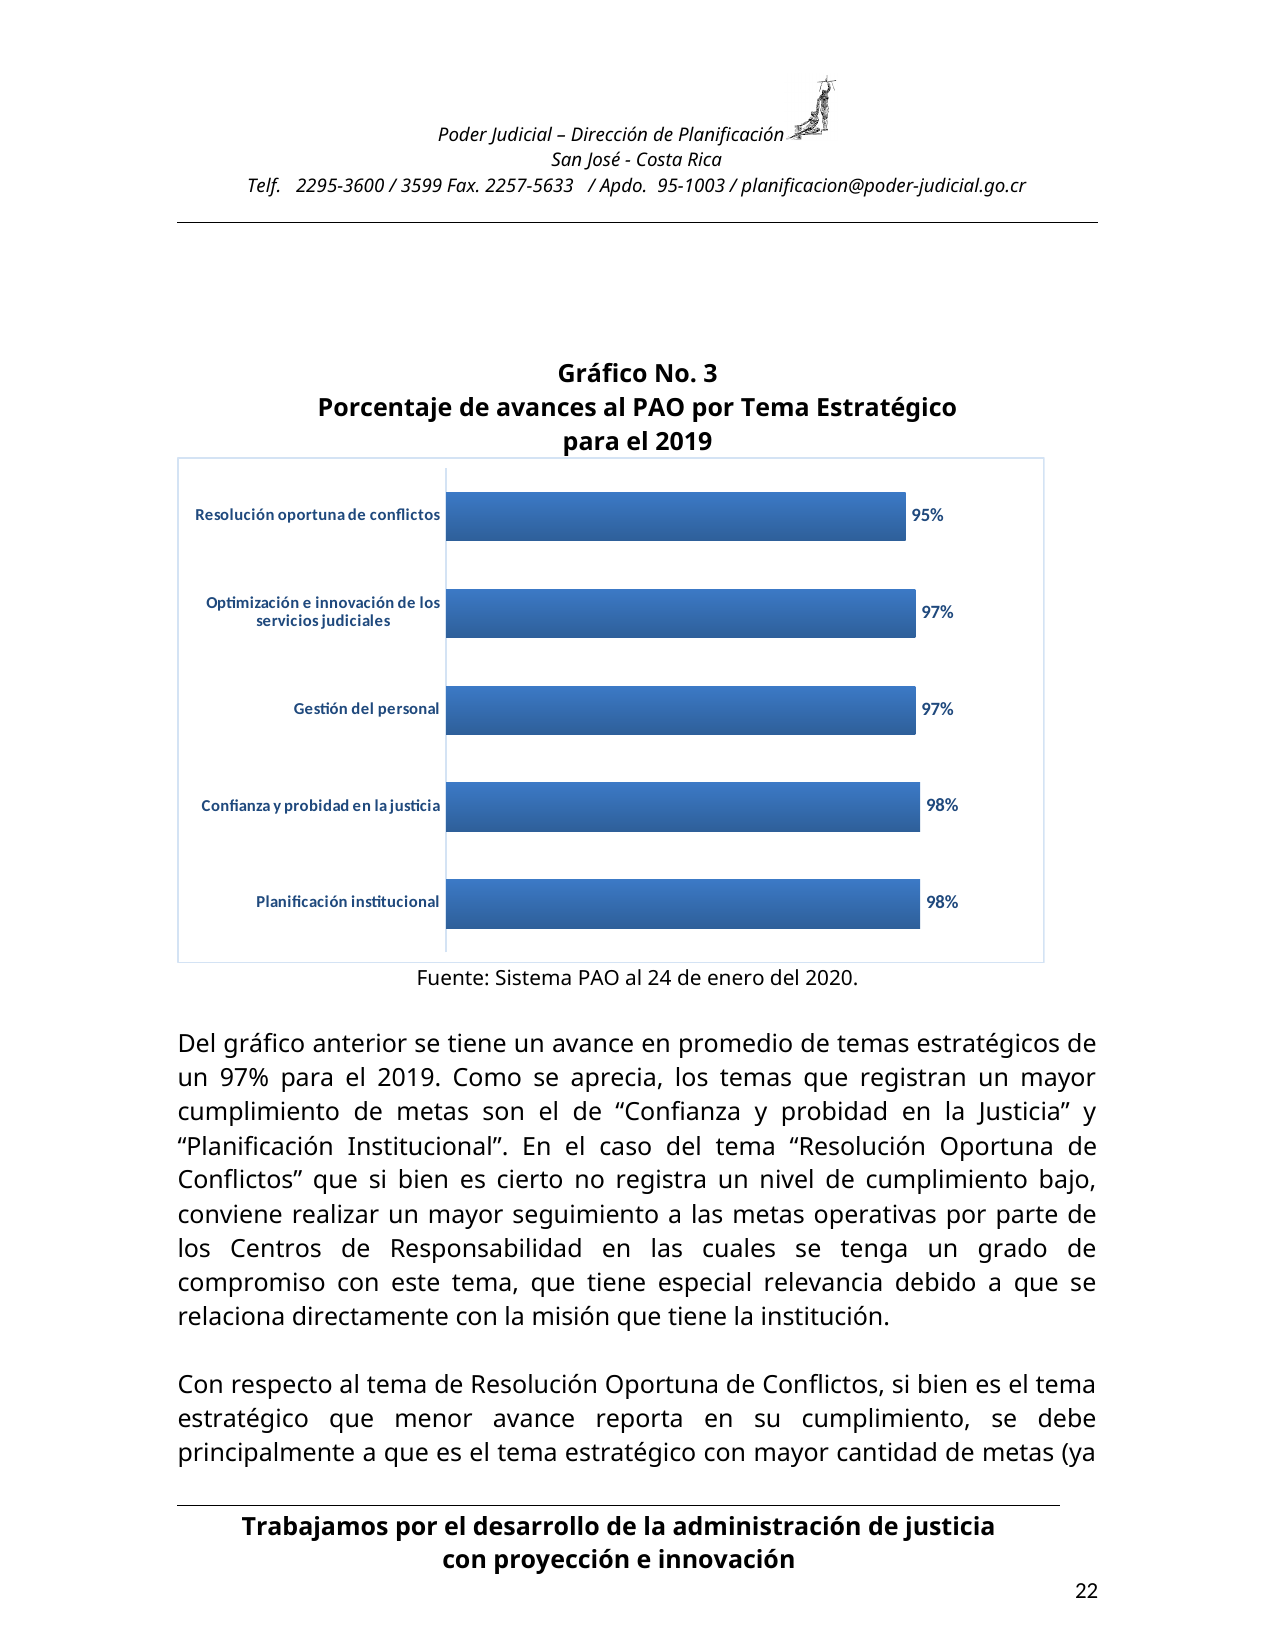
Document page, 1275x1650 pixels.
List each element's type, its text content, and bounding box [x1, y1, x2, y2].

text para el 2019 [177, 423, 1098, 457]
text Porcentaje de avances al PAO por Tema Estratégico [177, 389, 1098, 423]
text Gráfico No. 3 [177, 355, 1098, 389]
text Del gráfico anterior se tiene un avance en promedio de temas estratégicos de un 97% para el 2019. Como se aprecia, los temas que registran un mayor cumplimiento de metas son el de “Confianza y probidad en la Justicia” y “Planificación Institucional”. En el caso del tema “Resolución Oportuna de Conflictos” que si bien es cierto no registra un nivel de cumplimiento bajo, conviene realizar un mayor seguimiento a las metas operativas por parte de los Centros de Responsabilidad en las cuales se tenga un grado de compromiso con este tema, que tiene especial relevancia debido a que se relaciona directamente con la misión que tiene la institución. [177, 1026, 1098, 1332]
picture [784, 73, 838, 141]
text Fuente: Sistema PAO al 24 de enero del 2020. [177, 963, 1098, 992]
